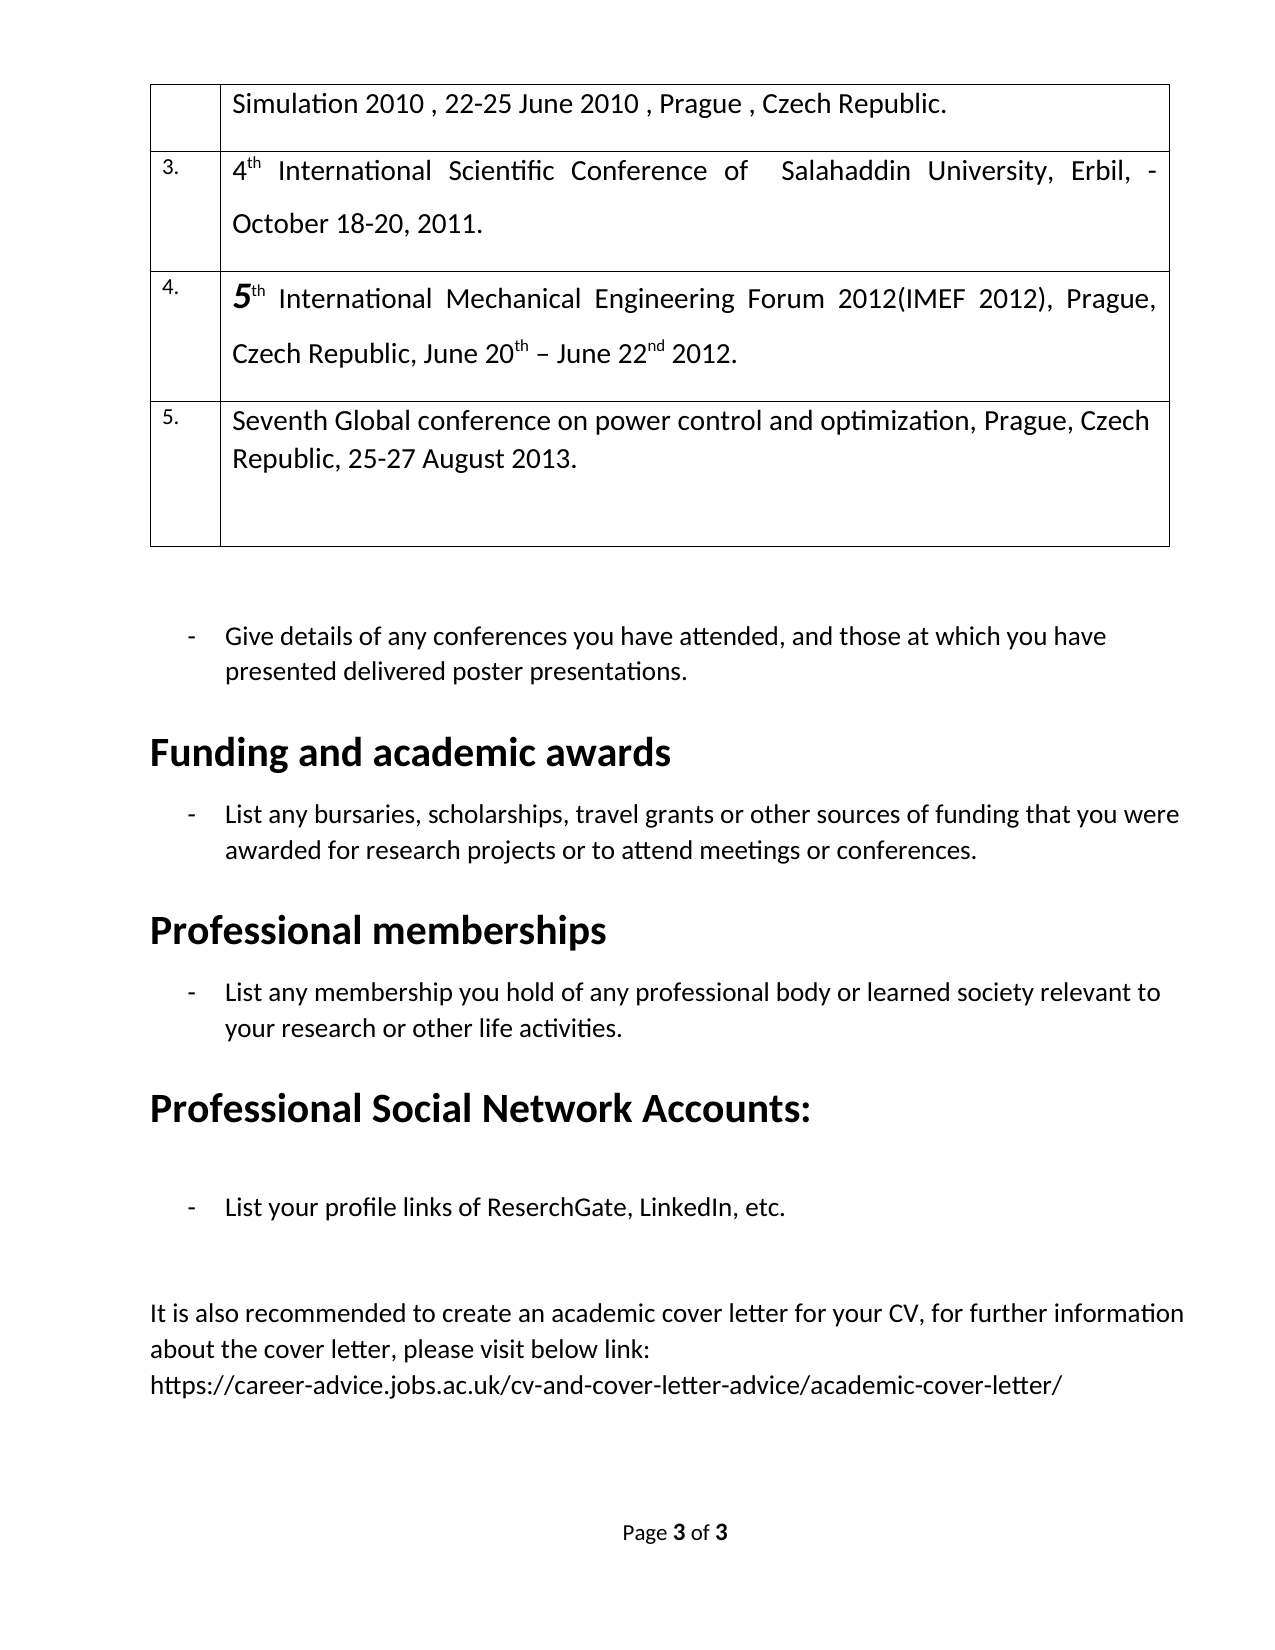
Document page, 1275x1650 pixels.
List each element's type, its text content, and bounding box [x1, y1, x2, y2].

list List your profile links of ReserchGate, LinkedIn, etc. [187, 1190, 1200, 1223]
table_cell 5th International Mechanical Engineering Forum 2012(IMEF 2012), Prague, Czech Republic, June 20th – June 22nd 2012. [221, 272, 1169, 401]
text Funding and academic awards [150, 726, 1200, 776]
text https://career-advice.jobs.ac.uk/cv-and-cover-letter-advice/academic-cover-letter/ [150, 1368, 1200, 1401]
list List any membership you hold of any professional body or learned society relevant to your research or other life activities. [187, 976, 1200, 1044]
list List any bursaries, scholarships, travel grants or other sources of funding that you were awarded for research projects or to attend meetings or conferences. [187, 797, 1200, 866]
table_cell 4th International Scientific Conference of Salahaddin University, Erbil, -October 18-20, 2011. [221, 152, 1169, 271]
table_cell Seventh Global conference on power control and optimization, Prague, Czech Republic, 25-27 August 2013. [221, 402, 1169, 546]
table_cell 3. [151, 152, 220, 271]
text Professional Social Network Accounts: [150, 1082, 1200, 1133]
table_cell 5. [151, 402, 220, 546]
list Give details of any conferences you have attended, and those at which you have presented delivered poster presentations. [187, 619, 1200, 687]
table_cell 2. [151, 85, 220, 151]
text Professional memberships [150, 904, 1200, 955]
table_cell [221, 85, 1169, 151]
table_cell 4. [151, 272, 220, 401]
text It is also recommended to create an academic cover letter for your CV, for further information about the cover letter, please visit below link: [150, 1297, 1200, 1365]
